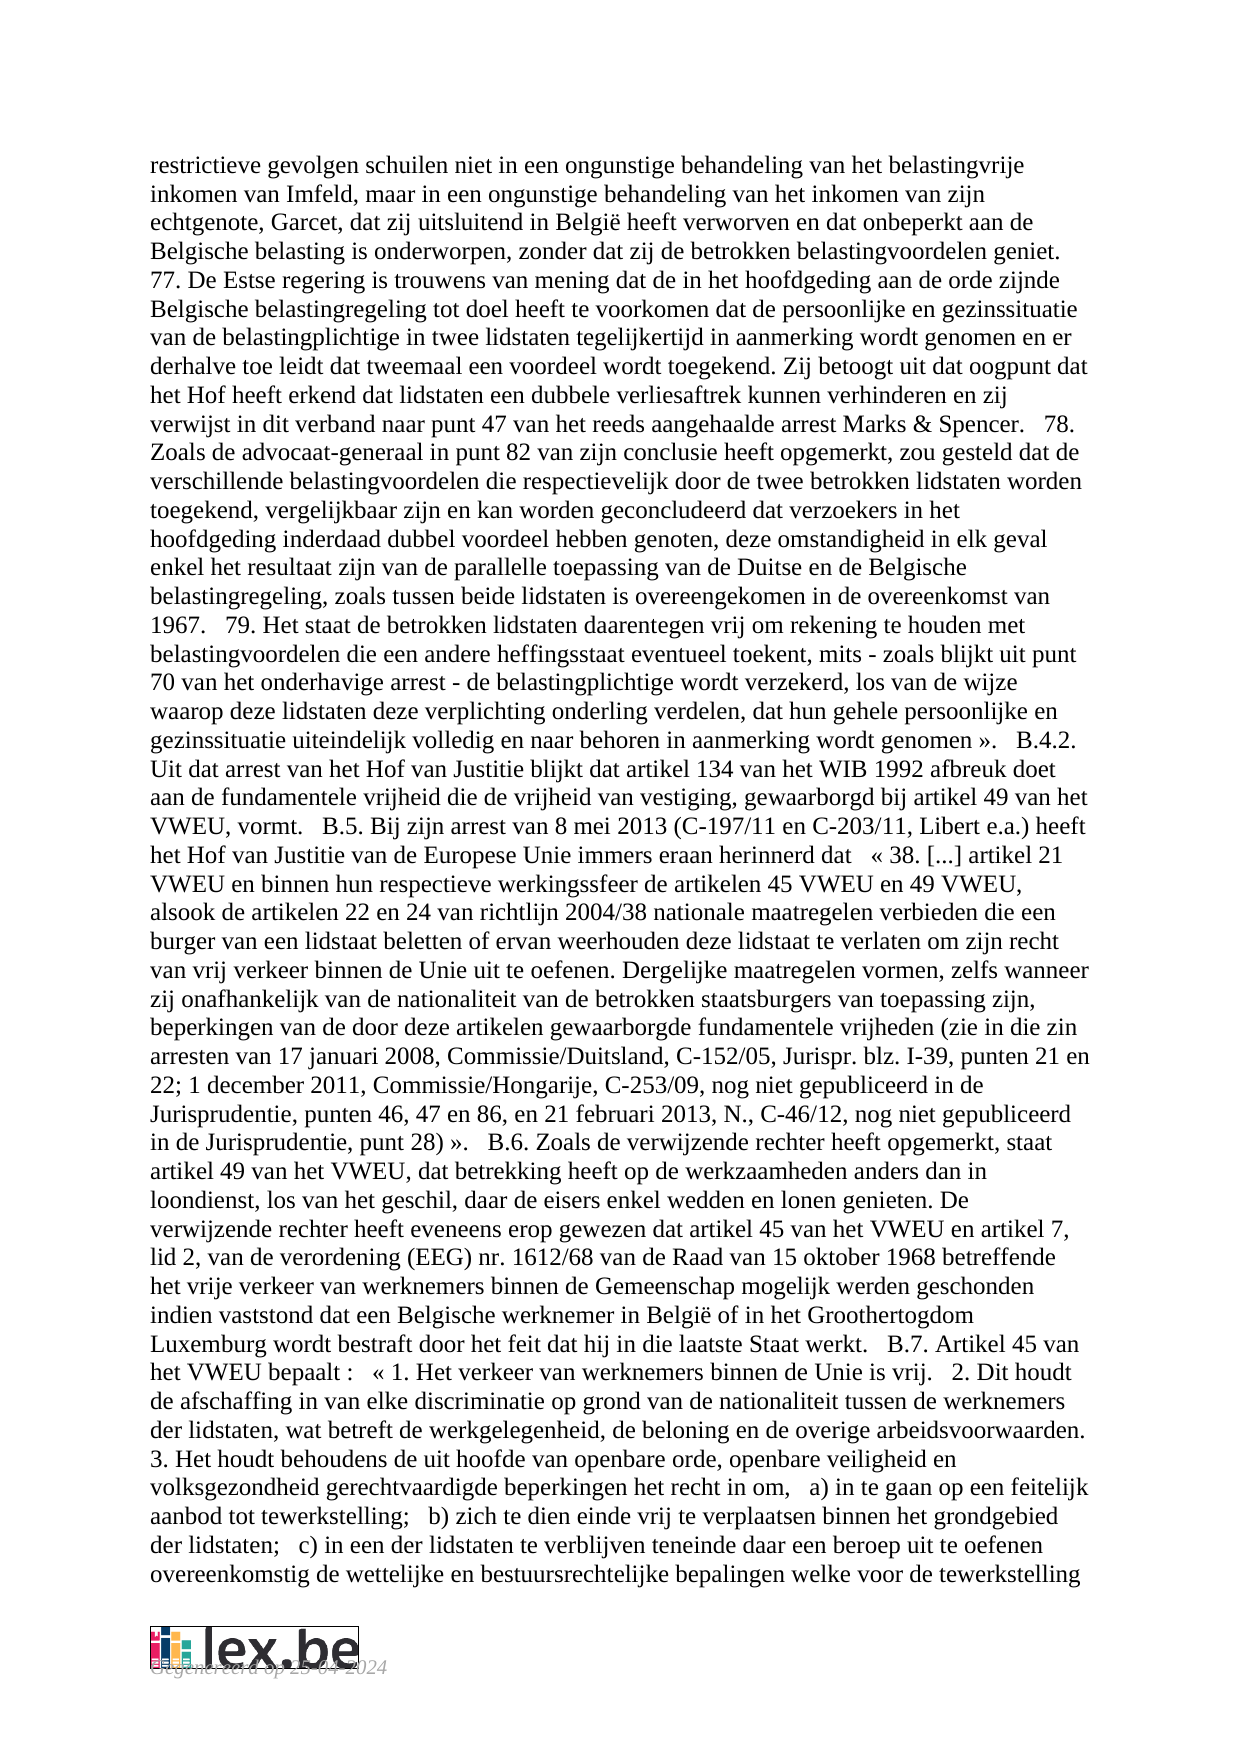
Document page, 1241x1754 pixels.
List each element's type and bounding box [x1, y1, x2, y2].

picture [151, 1627, 358, 1668]
text [150, 150, 1090, 1587]
